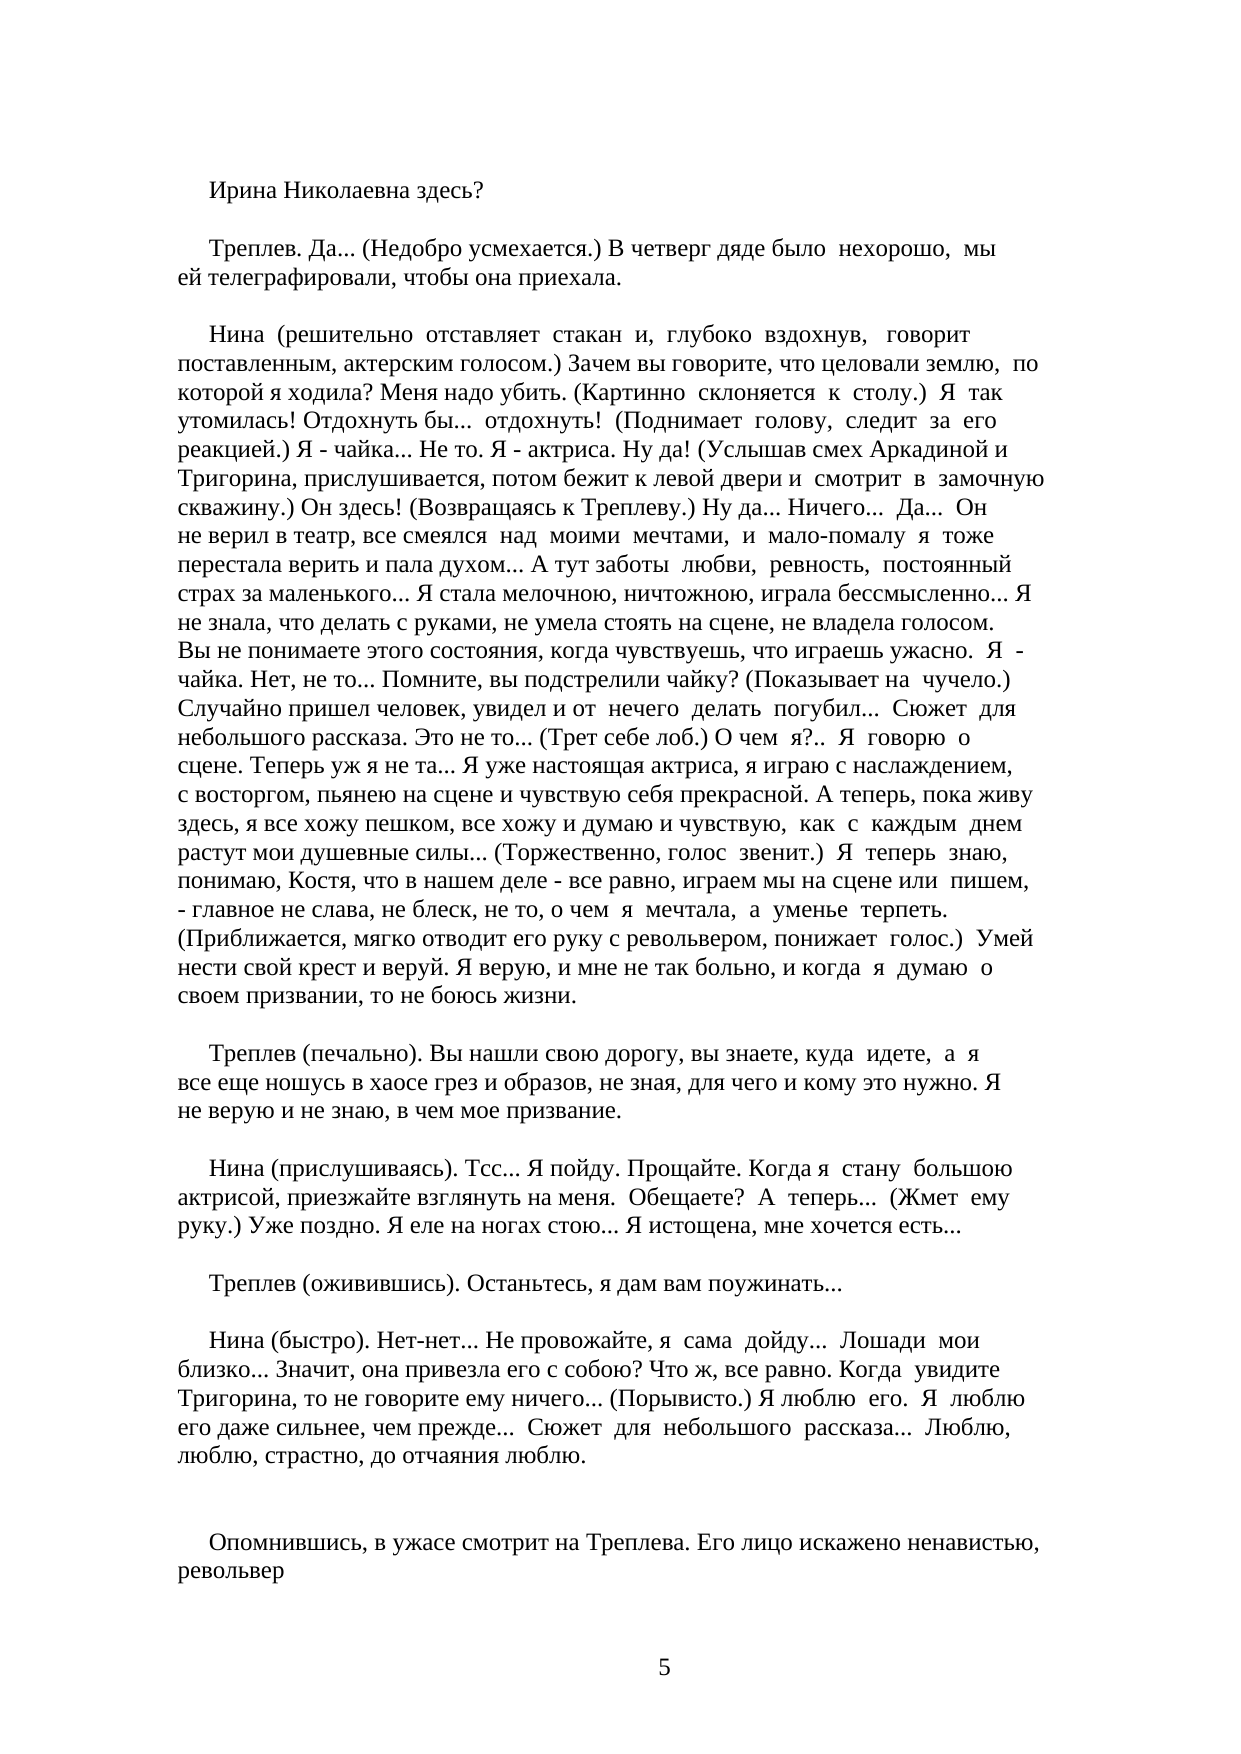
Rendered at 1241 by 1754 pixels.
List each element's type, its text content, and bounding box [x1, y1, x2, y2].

text Опомнившись, в ужасе смотрит на Треплева. Его лицо искажено ненавистью, [177, 1527, 1152, 1556]
text люблю, страстно, до отчаяния люблю. [177, 1441, 1152, 1469]
text не верую и не знаю, в чем мое призвание. [177, 1096, 1152, 1124]
text (Приближается, мягко отводит его руку с револьвером, понижает голос.) Умей [177, 923, 1152, 952]
text реакцией.) Я - чайка... Не то. Я - актриса. Ну да! (Услышав смех Аркадиной и [177, 434, 1152, 463]
text не знала, что делать с руками, не умела стоять на сцене, не владела голосом. [177, 607, 1152, 636]
text растут мои душевные силы... (Торжественно, голос звенит.) Я теперь знаю, [177, 837, 1152, 866]
text руку.) Уже поздно. Я еле на ногах стою... Я истощена, мне хочется есть... [177, 1211, 1152, 1239]
text страх за маленького... Я стала мелочною, ничтожною, играла бессмысленно... Я [177, 578, 1152, 607]
text с восторгом, пьянею на сцене и чувствую себя прекрасной. А теперь, пока живу [177, 779, 1152, 808]
text близко... Значит, она привезла его с собою? Что ж, все равно. Когда увидите [177, 1354, 1152, 1383]
text Случайно пришел человек, увидел и от нечего делать погубил... Сюжет для [177, 693, 1152, 722]
text небольшого рассказа. Это не то... (Трет себе лоб.) О чем я?.. Я говорю о [177, 722, 1152, 751]
text которой я ходила? Меня надо убить. (Картинно склоняется к столу.) Я так [177, 377, 1152, 406]
text его даже сильнее, чем прежде... Сюжет для небольшого рассказа... Люблю, [177, 1412, 1152, 1441]
text Ирина Николаевна здесь? [177, 176, 1152, 204]
text не верил в театр, все смеялся над моими мечтами, и мало-помалу я тоже [177, 521, 1152, 549]
text поставленным, актерским голосом.) Зачем вы говорите, что целовали землю, по [177, 348, 1152, 377]
text револьвер [177, 1556, 1152, 1584]
text Треплев (оживившись). Останьтесь, я дам вам поужинать... [177, 1268, 1152, 1297]
text здесь, я все хожу пешком, все хожу и думаю и чувствую, как с каждым днем [177, 808, 1152, 837]
text актрисой, приезжайте взглянуть на меня. Обещаете? А теперь... (Жмет ему [177, 1182, 1152, 1211]
text Нина (решительно отставляет стакан и, глубоко вздохнув, говорит [177, 319, 1152, 348]
text сцене. Теперь уж я не та... Я уже настоящая актриса, я играю с наслаждением, [177, 751, 1152, 779]
text Тригорина, прислушивается, потом бежит к левой двери и смотрит в замочную [177, 463, 1152, 492]
text своем призвании, то не боюсь жизни. [177, 981, 1152, 1009]
text Треплев (печально). Вы нашли свою дорогу, вы знаете, куда идете, а я [177, 1038, 1152, 1067]
text Нина (быстро). Нет-нет... Не провожайте, я сама дойду... Лошади мои [177, 1326, 1152, 1354]
text скважину.) Он здесь! (Возвращаясь к Треплеву.) Ну да... Ничего... Да... Он [177, 492, 1152, 521]
text перестала верить и пала духом... А тут заботы любви, ревность, постоянный [177, 549, 1152, 578]
text понимаю, Костя, что в нашем деле - все равно, играем мы на сцене или пишем, [177, 866, 1152, 894]
text Нина (прислушиваясь). Тсс... Я пойду. Прощайте. Когда я стану большою [177, 1153, 1152, 1182]
text все еще ношусь в хаосе грез и образов, не зная, для чего и кому это нужно. Я [177, 1067, 1152, 1096]
text Вы не понимаете этого состояния, когда чувствуешь, что играешь ужасно. Я - [177, 636, 1152, 664]
text Тригорина, то не говорите ему ничего... (Порывисто.) Я люблю его. Я люблю [177, 1383, 1152, 1412]
text чайка. Нет, не то... Помните, вы подстрелили чайку? (Показывает на чучело.) [177, 664, 1152, 693]
text ей телеграфировали, чтобы она приехала. [177, 262, 1152, 291]
text утомилась! Отдохнуть бы... отдохнуть! (Поднимает голову, следит за его [177, 406, 1152, 434]
text Треплев. Да... (Недобро усмехается.) В четверг дяде было нехорошо, мы [177, 233, 1152, 262]
text - главное не слава, не блеск, не то, о чем я мечтала, а уменье терпеть. [177, 894, 1152, 923]
text нести свой крест и веруй. Я верую, и мне не так больно, и когда я думаю о [177, 952, 1152, 981]
